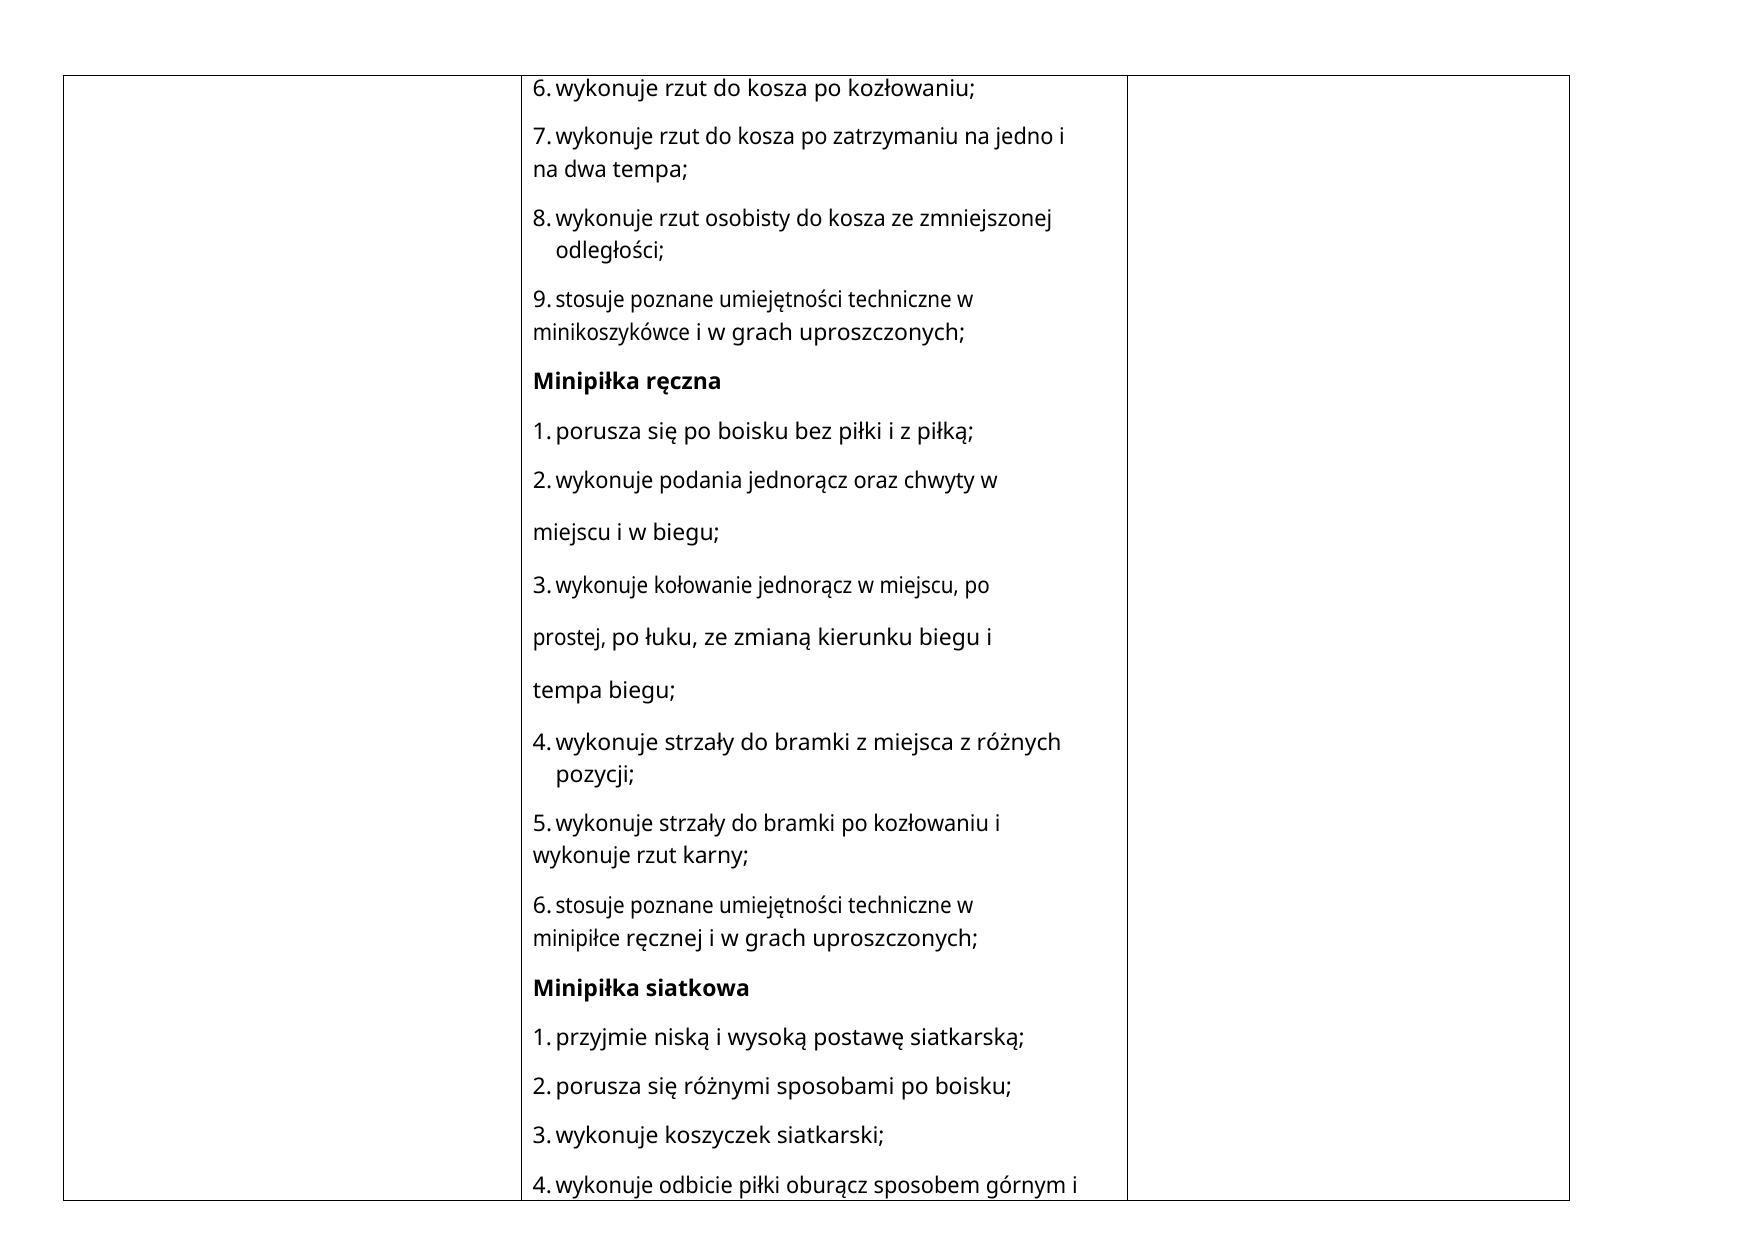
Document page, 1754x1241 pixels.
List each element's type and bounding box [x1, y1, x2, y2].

table_header [522, 76, 1127, 1200]
table_header [1128, 76, 1569, 1200]
table_header [64, 76, 521, 1200]
